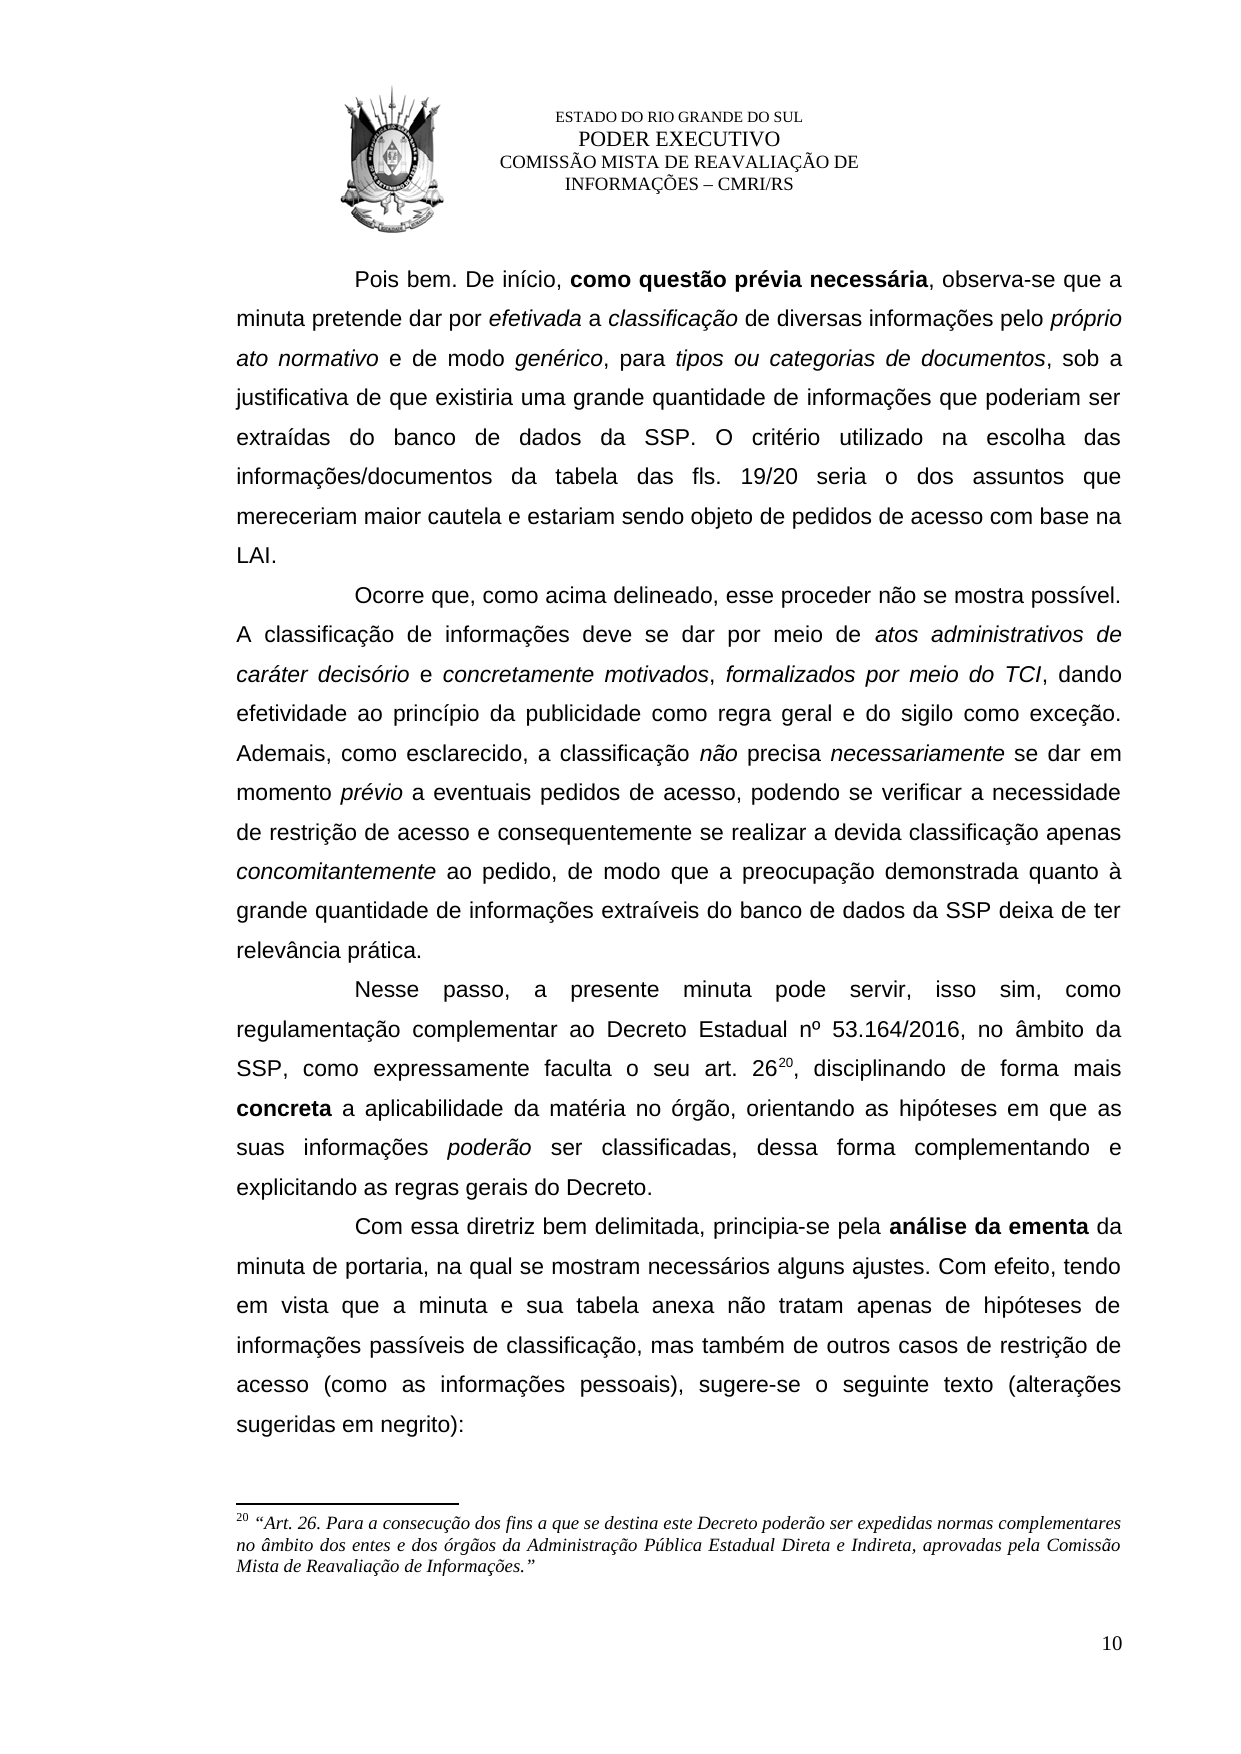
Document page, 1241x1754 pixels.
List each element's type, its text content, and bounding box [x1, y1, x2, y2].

text Pois bem. De início, como questão prévia necessária, observa-se que a minuta pretende dar por efetivada a classificação de diversas informações pelo próprio ato normativo e de modo genérico, para tipos ou categorias de documentos, sob a justificativa de que existiria uma grande quantidade de informações que poderiam ser extraídas do banco de dados da SSP. O critério utilizado na escolha das informações/documentos da tabela das fls. 19/20 seria o dos assuntos que mereceriam maior cautela e estariam sendo objeto de pedidos de acesso com base na LAI. [236, 266, 1122, 568]
text Ocorre que, como acima delineado, esse proceder não se mostra possível. A classificação de informações deve se dar por meio de atos administrativos de caráter decisório e concretamente motivados, formalizados por meio do TCI, dando efetividade ao princípio da publicidade como regra geral e do sigilo como exceção. Ademais, como esclarecido, a classificação não precisa necessariamente se dar em momento prévio a eventuais pedidos de acesso, podendo se verificar a necessidade de restrição de acesso e consequentemente se realizar a devida classificação apenas concomitantemente ao pedido, de modo que a preocupação demonstrada quanto à grande quantidade de informações extraíveis do banco de dados da SSP deixa de ter relevância prática. [236, 582, 1122, 963]
picture [340, 84, 444, 235]
text Nesse passo, a presente minuta pode servir, isso sim, como regulamentação complementar ao Decreto Estadual nº 53.164/2016, no âmbito da SSP, como expressamente faculta o seu art. 26, disciplinando de forma mais concreta a aplicabilidade da matéria no órgão, orientando as hipóteses em que as suas informações poderão ser classificadas, dessa forma complementando e explicitando as regras gerais do Decreto. [236, 976, 1122, 1200]
text Com essa diretriz bem delimitada, principia-se pela análise da ementa da minuta de portaria, na qual se mostram necessários alguns ajustes. Com efeito, tendo em vista que a minuta e sua tabela anexa não tratam apenas de hipóteses de informações passíveis de classificação, mas também de outros casos de restrição de acesso (como as informações pessoais), sugere-se o seguinte texto (alterações sugeridas em negrito): [236, 1213, 1122, 1437]
